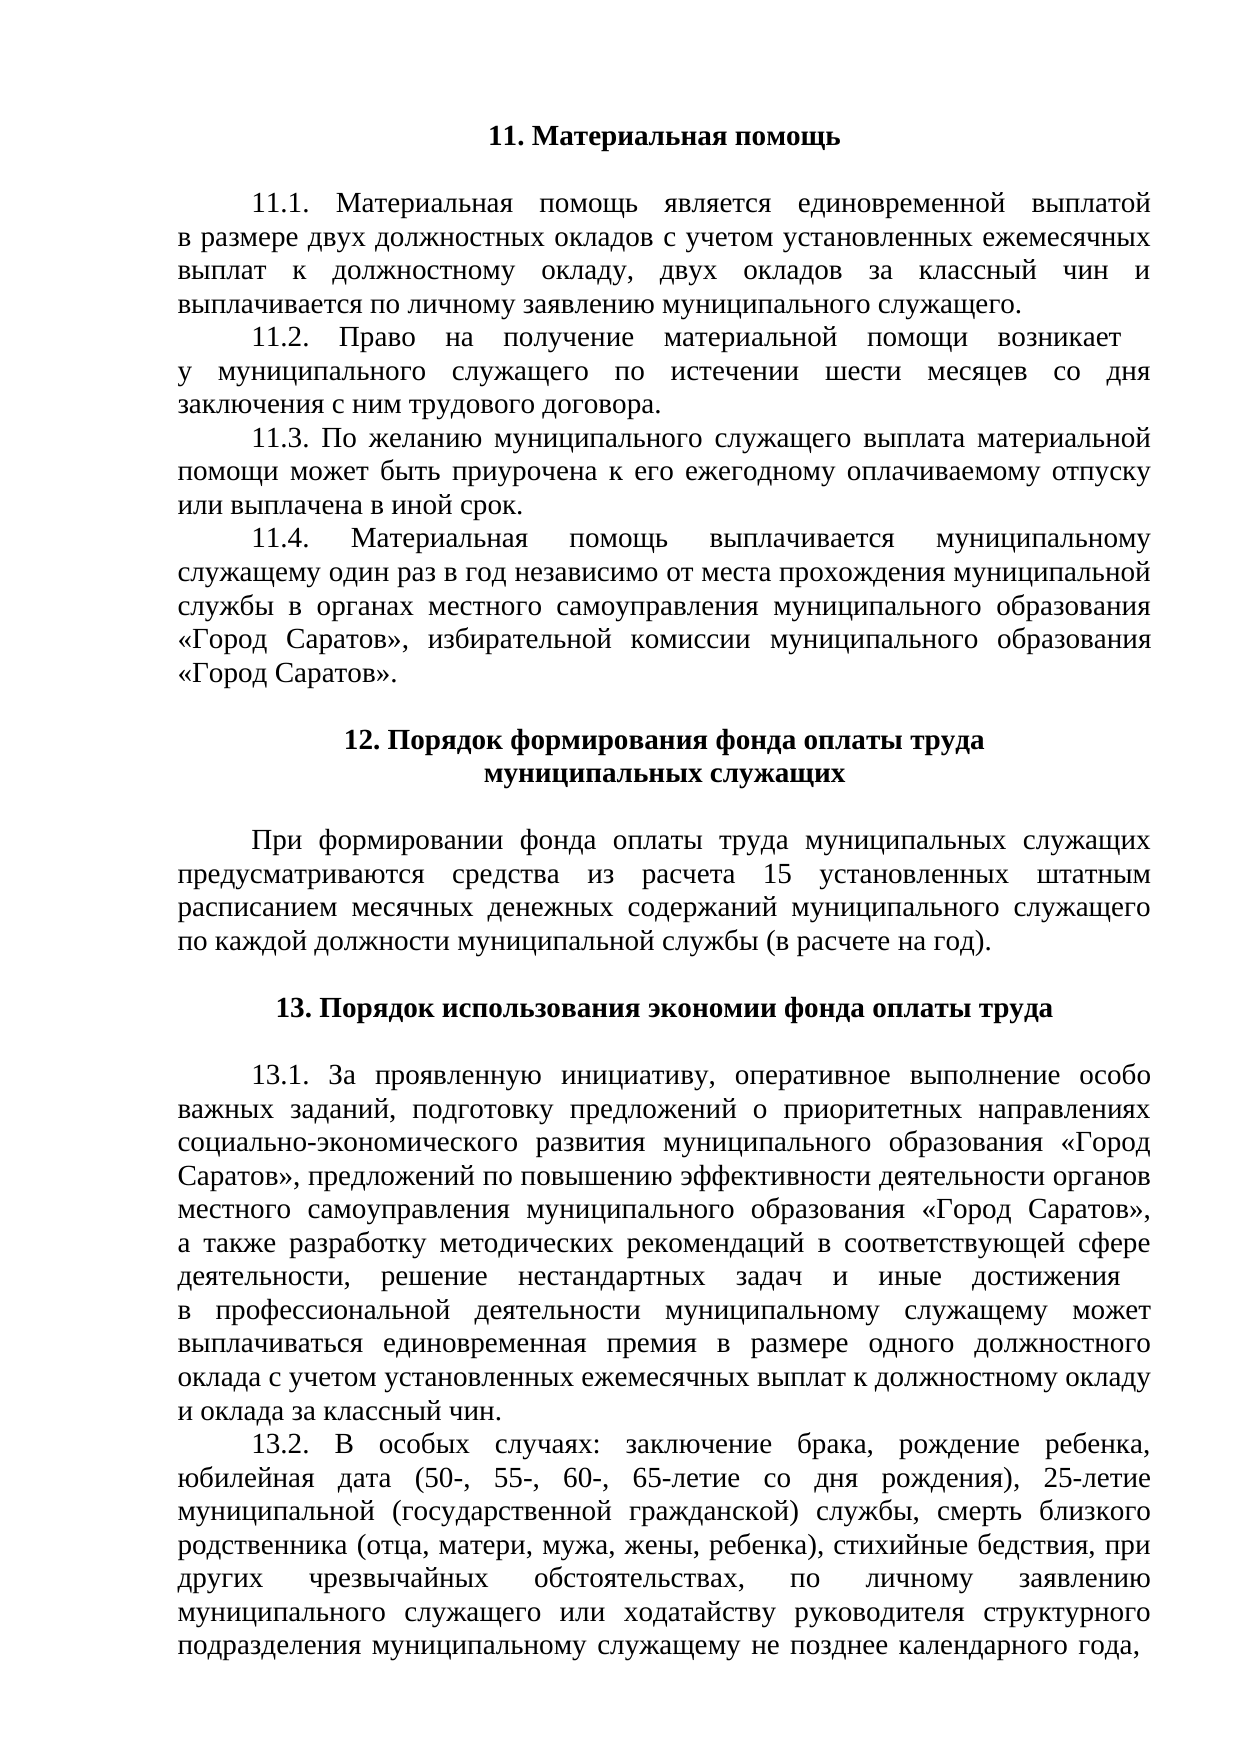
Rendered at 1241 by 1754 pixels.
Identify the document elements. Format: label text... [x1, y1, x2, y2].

title 13. Порядок использования экономии фонда оплаты труда [177, 990, 1152, 1024]
title 11. Материальная помощь [177, 118, 1152, 152]
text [177, 1426, 1152, 1661]
text 11.2. Право на получение материальной помощи возникает у муниципального служащего по истечении шести месяцев со дня заключения с ним трудового договора. [177, 319, 1152, 420]
title 12. Порядок формирования фонда оплаты труда [177, 722, 1152, 755]
text При формировании фонда оплаты труда муниципальных служащих предусматриваются средства из расчета 15 установленных штатным расписанием месячных денежных содержаний муниципального служащего по каждой должности муниципальной службы (в расчете на год). [177, 822, 1152, 957]
text 11.3. По желанию муниципального служащего выплата материальной помощи может быть приурочена к его ежегодному оплачиваемому отпуску или выплачена в иной срок. [177, 420, 1152, 521]
text 11.4. Материальная помощь выплачивается муниципальному служащему один раз в год независимо от места прохождения муниципальной службы в органах местного самоуправления муниципального образования «Город Саратов», избирательной комиссии муниципального образования «Город Саратов». [177, 521, 1152, 688]
text 11.1. Материальная помощь является единовременной выплатой в размере двух должностных окладов с учетом установленных ежемесячных выплат к должностному окладу, двух окладов за классный чин и выплачивается по личному заявлению муниципального служащего. [177, 185, 1152, 319]
title муниципальных служащих [177, 755, 1152, 789]
text 13.1. За проявленную инициативу, оперативное выполнение особо важных заданий, подготовку предложений о приоритетных направлениях социально-экономического развития муниципального образования «Город Саратов», предложений по повышению эффективности деятельности органов местного самоуправления муниципального образования «Город Саратов», а также разработку методических рекомендаций в соответствующей сфере деятельности, решение нестандартных задач и иные достижения в профессиональной деятельности муниципальному служащему может выплачиваться единовременная премия в размере одного должностного оклада с учетом установленных ежемесячных выплат к должностному окладу и оклада за классный чин. [177, 1057, 1152, 1426]
